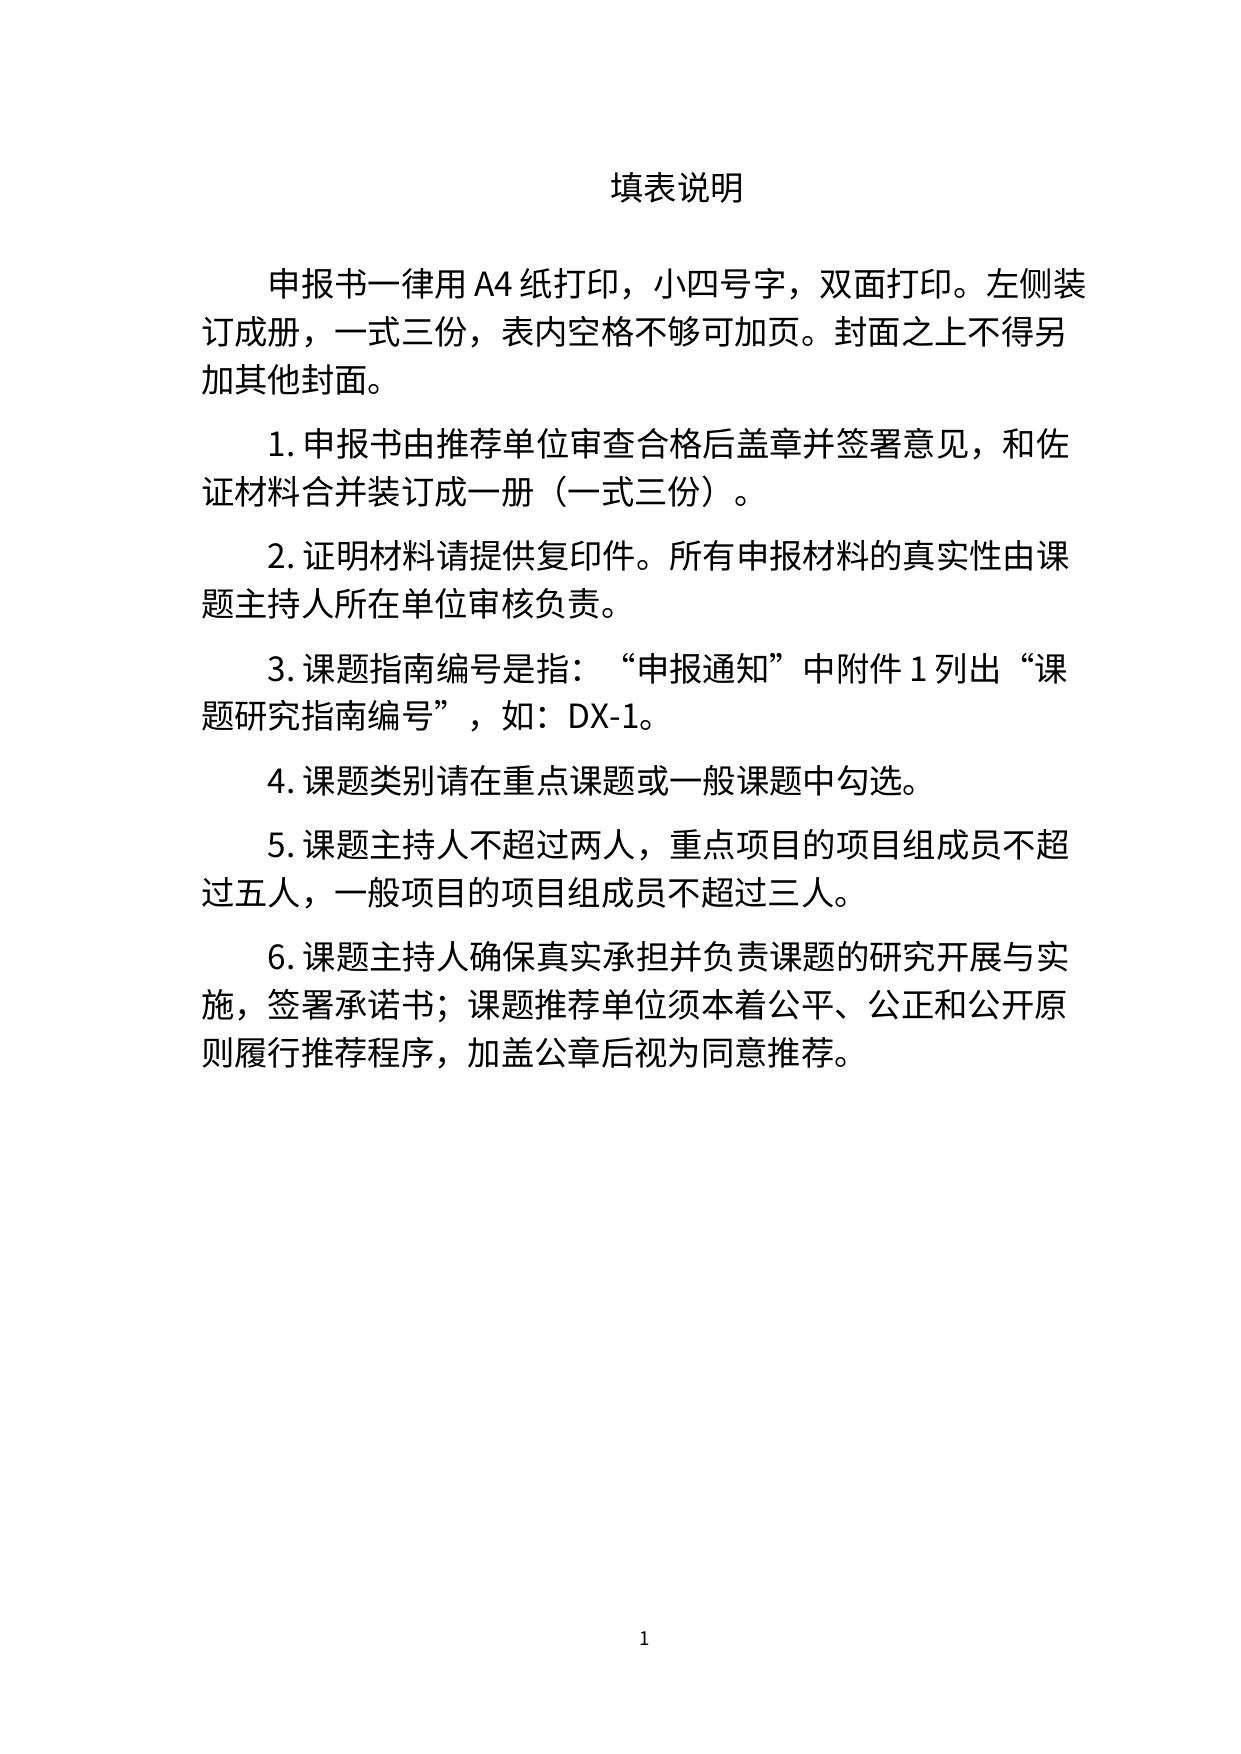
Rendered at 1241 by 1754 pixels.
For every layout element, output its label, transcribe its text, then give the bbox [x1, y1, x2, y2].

text 1. 申报书由推荐单位审查合格后盖章并签署意见，和佐证材料合并装订成一册（一式三份）。 [201, 418, 1087, 514]
text 填表说明 [201, 162, 1087, 210]
text 2. 证明材料请提供复印件。所有申报材料的真实性由课题主持人所在单位审核负责。 [201, 531, 1087, 626]
text 3. 课题指南编号是指：“申报通知”中附件1列出“课题研究指南编号”，如：DX-1。 [201, 643, 1087, 738]
text 5. 课题主持人不超过两人，重点项目的项目组成员不超过五人，一般项目的项目组成员不超过三人。 [201, 819, 1087, 915]
text 申报书一律用A4纸打印，小四号字，双面打印。左侧装订成册，一式三份，表内空格不够可加页。封面之上不得另加其他封面。 [201, 258, 1087, 402]
text 6. 课题主持人确保真实承担并负责课题的研究开展与实施，签署承诺书；课题推荐单位须本着公平、公正和公开原则履行推荐程序，加盖公章后视为同意推荐。 [201, 931, 1087, 1075]
text 4. 课题类别请在重点课题或一般课题中勾选。 [201, 755, 1087, 803]
